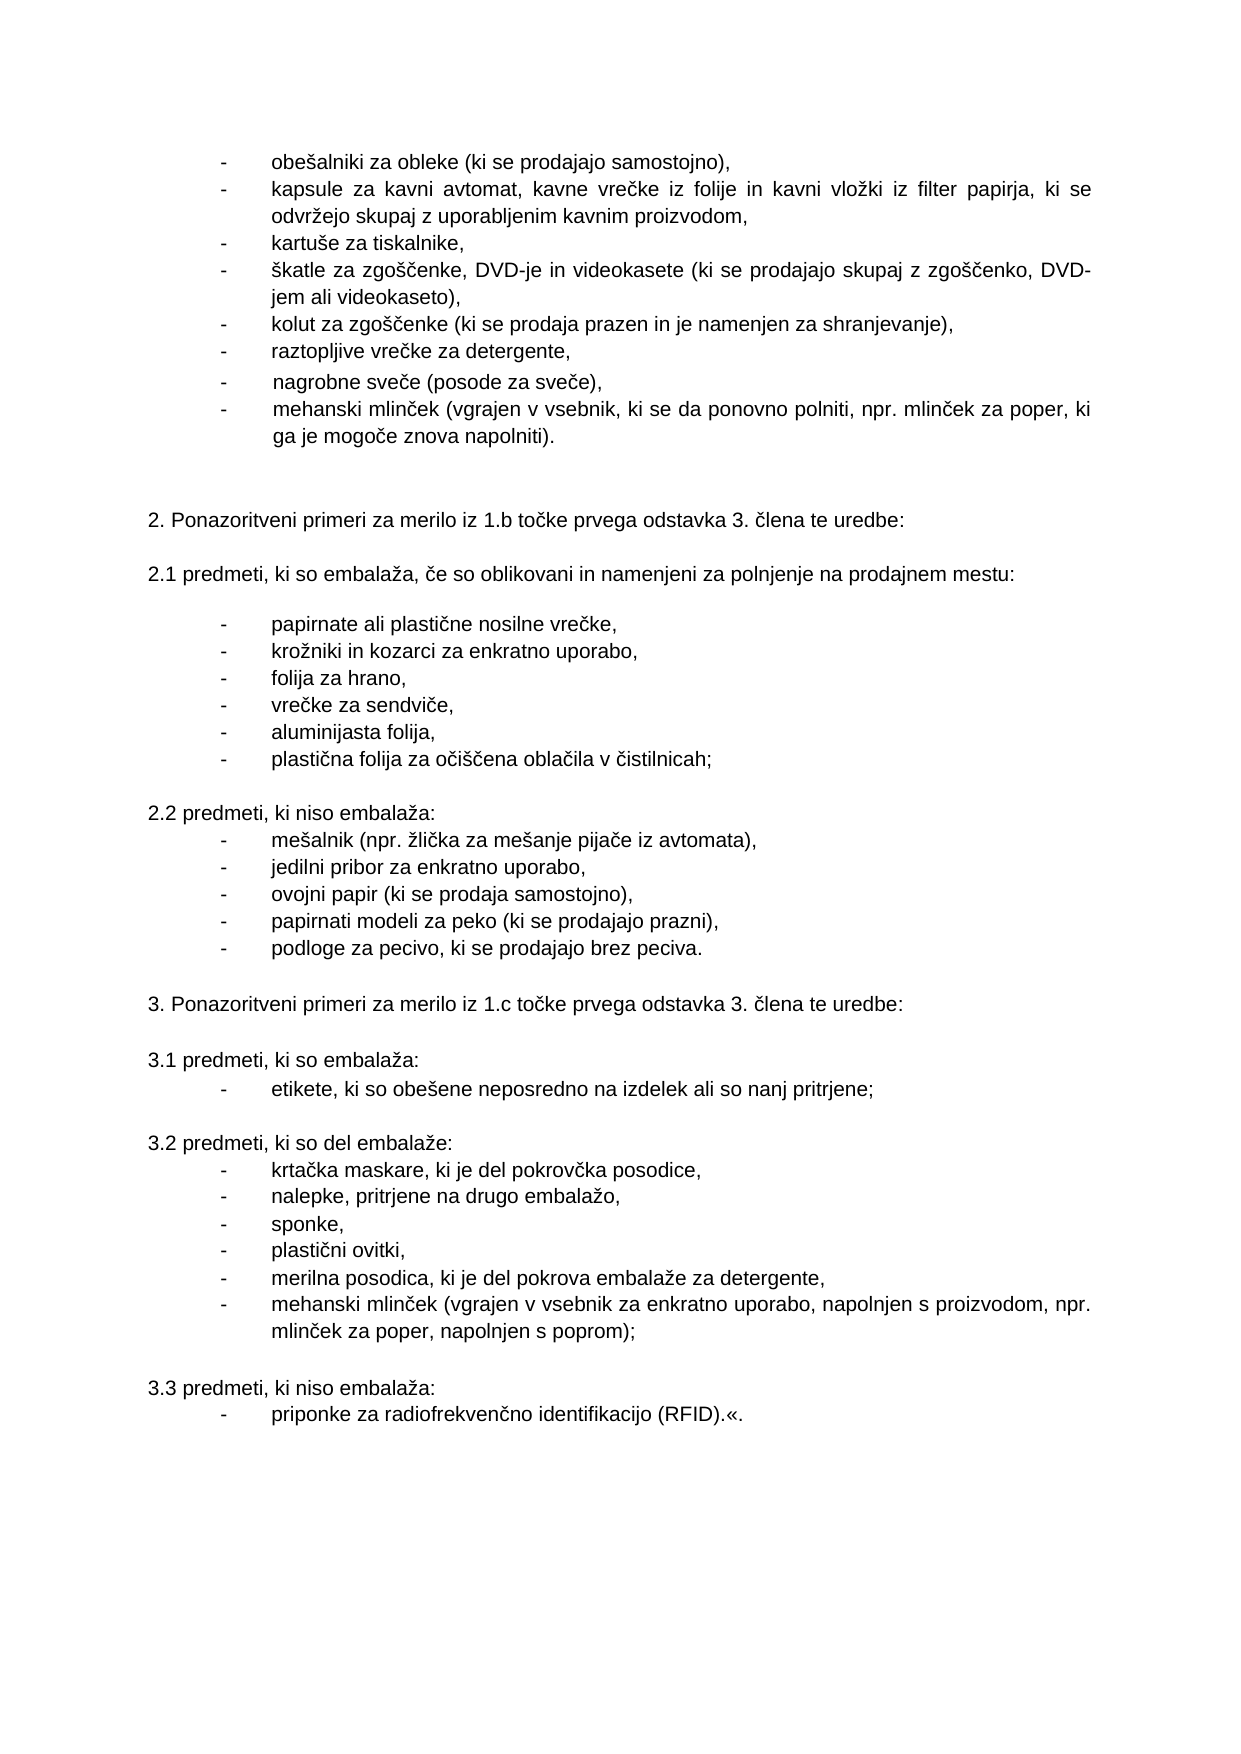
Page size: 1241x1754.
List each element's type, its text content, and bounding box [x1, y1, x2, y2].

list škatle za zgoščenke, DVD-je in videokasete (ki se prodajajo skupaj z zgoščenko, DVD-jem ali videokaseto), [220, 256, 1093, 309]
text 2. Ponazoritveni primeri za merilo iz 1.b točke prvega odstavka 3. člena te uredbe: [148, 507, 1093, 531]
list vrečke za sendviče, [220, 691, 1093, 718]
list priponke za radiofrekvenčno identifikacijo (RFID).«. [220, 1400, 1093, 1427]
list jedilni pribor za enkratno uporabo, [220, 853, 1093, 879]
list sponke, [220, 1209, 1093, 1236]
list papirnate ali plastične nosilne vrečke, [220, 610, 1093, 637]
text 3.3 predmeti, ki niso embalaža: [148, 1376, 1093, 1400]
list etikete, ki so obešene neposredno na izdelek ali so nanj pritrjene; [220, 1077, 1093, 1101]
list nalepke, pritrjene na drugo embalažo, [220, 1182, 1093, 1209]
list merilna posodica, ki je del pokrova embalaže za detergente, [220, 1263, 1093, 1290]
list papirnati modeli za peko (ki se prodajajo prazni), [220, 907, 1093, 933]
list folija za hrano, [220, 664, 1093, 691]
list kolut za zgoščenke (ki se prodaja prazen in je namenjen za shranjevanje), [220, 309, 1093, 336]
list obešalniki za obleke (ki se prodajajo samostojno), [220, 148, 1093, 174]
list nagrobne sveče (posode za sveče), [220, 368, 1093, 395]
list kartuše za tiskalnike, [220, 228, 1093, 256]
list kapsule za kavni avtomat, kavne vrečke iz folije in kavni vložki iz filter papirja, ki se odvržejo skupaj z uporabljenim kavnim proizvodom, [220, 174, 1093, 228]
list aluminijasta folija, [220, 718, 1093, 745]
text 3.2 predmeti, ki so del embalaže: [148, 1128, 1093, 1155]
list krožniki in kozarci za enkratno uporabo, [220, 637, 1093, 664]
text 2.2 predmeti, ki niso embalaža: [148, 799, 1093, 826]
text 3. Ponazoritveni primeri za merilo iz 1.c točke prvega odstavka 3. člena te uredbe: [148, 992, 1093, 1016]
text 2.1 predmeti, ki so embalaža, če so oblikovani in namenjeni za polnjenje na prodajnem mestu: [148, 559, 1093, 586]
list krtačka maskare, ki je del pokrovčka posodice, [220, 1155, 1093, 1182]
list mešalnik (npr. žlička za mešanje pijače iz avtomata), [220, 826, 1093, 853]
list podloge za pecivo, ki se prodajajo brez peciva. [220, 933, 1093, 961]
list plastični ovitki, [220, 1236, 1093, 1263]
list ovojni papir (ki se prodaja samostojno), [220, 879, 1093, 907]
list raztopljive vrečke za detergente, [220, 336, 1093, 363]
text 3.1 predmeti, ki so embalaža: [148, 1048, 1093, 1072]
list mehanski mlinček (vgrajen v vsebnik za enkratno uporabo, napolnjen s proizvodom, npr. mlinček za poper, napolnjen s poprom); [220, 1290, 1093, 1344]
list mehanski mlinček (vgrajen v vsebnik, ki se da ponovno polniti, npr. mlinček za poper, ki ga je mogoče znova napolniti). [220, 395, 1093, 449]
list plastična folija za očiščena oblačila v čistilnicah; [220, 745, 1093, 772]
